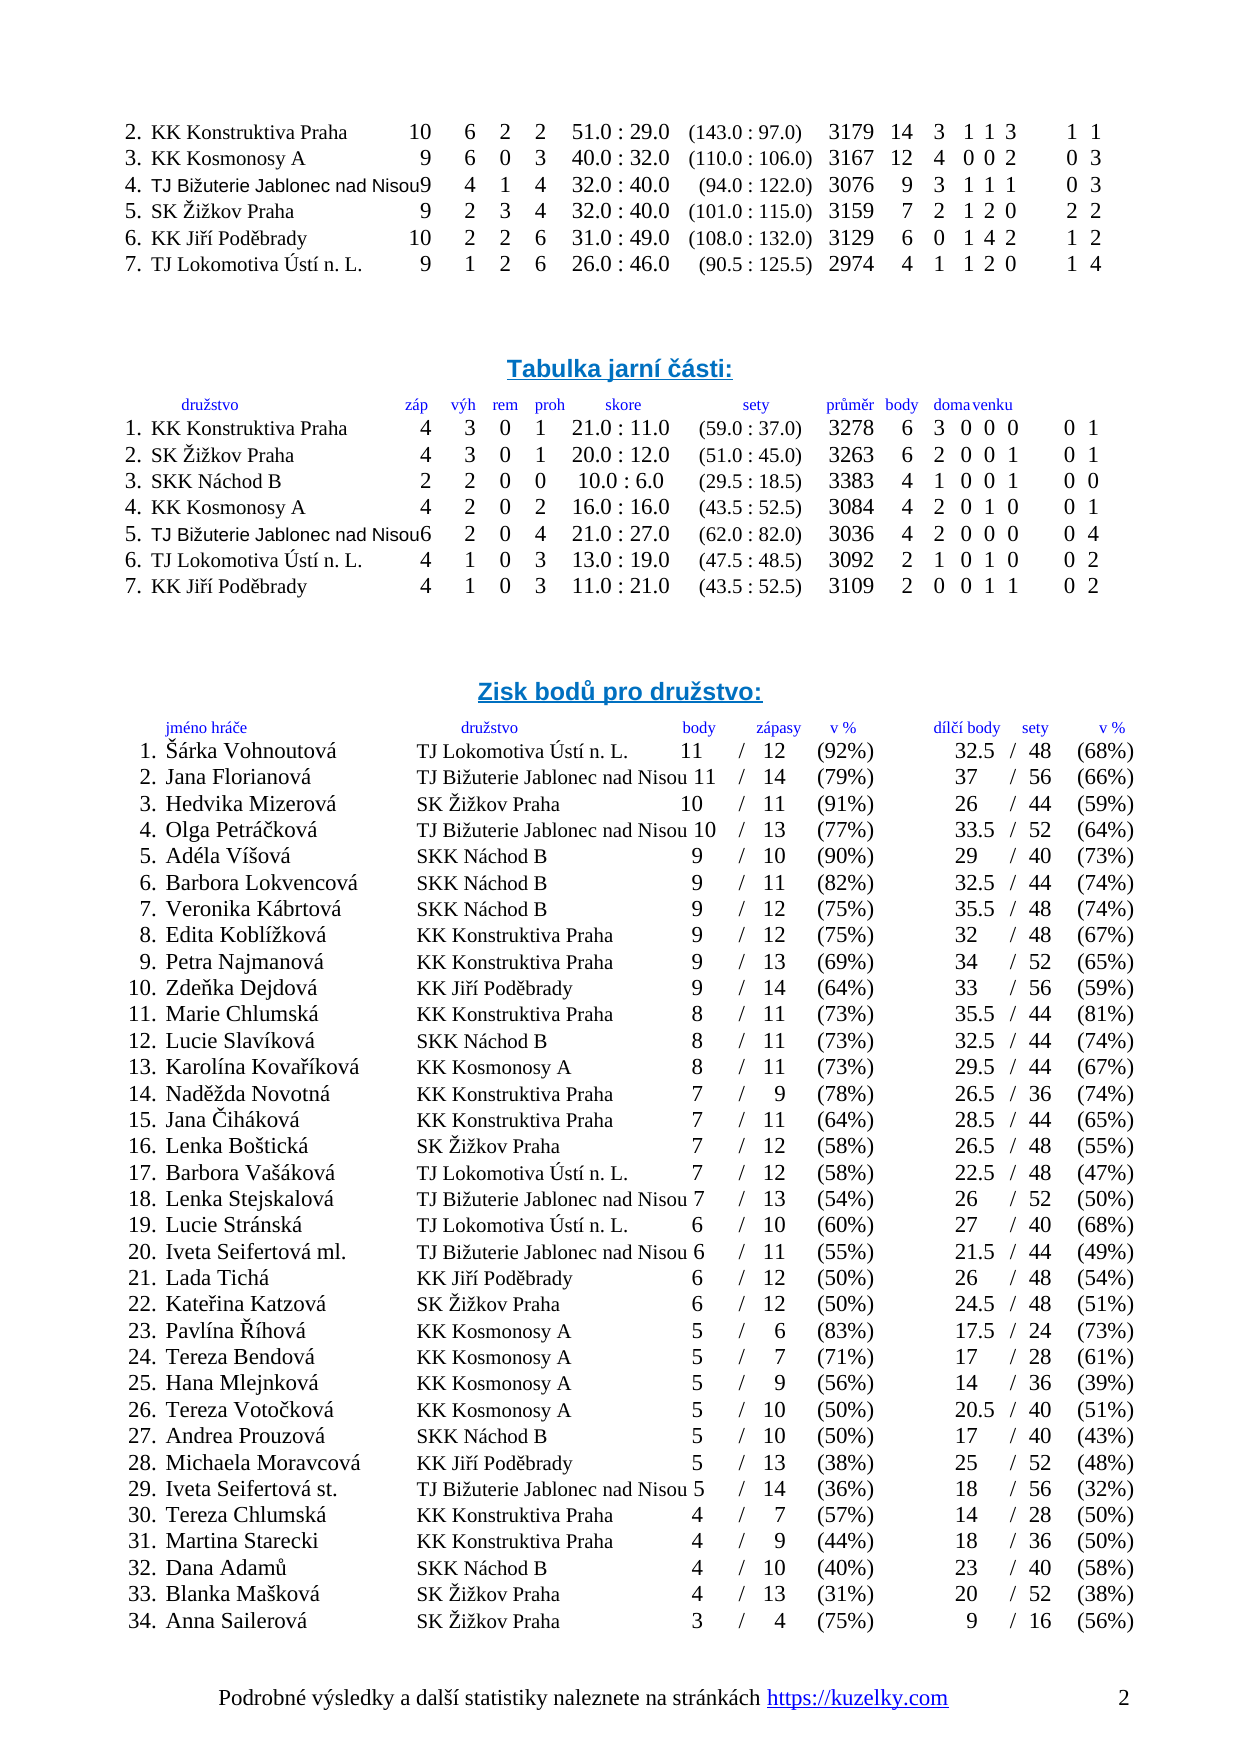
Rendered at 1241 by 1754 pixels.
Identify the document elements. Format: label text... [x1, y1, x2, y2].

text 32. Dana Adamů SKK Náchod B 4 / 10 (40%) 23 / 40 (58%) [106, 1554, 1134, 1580]
text 5. SK Žižkov Praha 9 2 3 4 32.0 : 40.0 (101.0 : 115.0) 3159 7 2 1 2 0 2 2 [106, 197, 1134, 223]
text 11. Marie Chlumská KK Konstruktiva Praha 8 / 11 (73%) 35.5 / 44 (81%) [106, 1001, 1134, 1027]
text 2. SK Žižkov Praha 4 3 0 1 20.0 : 12.0 (51.0 : 45.0) 3263 6 2 0 0 1 0 1 [106, 441, 1134, 467]
text Zisk bodů pro družstvo: [94, 677, 1145, 705]
text 1. Šárka Vohnoutová TJ Lokomotiva Ústí n. L. 11 / 12 (92%) 32.5 / 48 (68%) [106, 737, 1134, 763]
text 5. Adéla Víšová SKK Náchod B 9 / 10 (90%) 29 / 40 (73%) [106, 842, 1134, 869]
text 30. Tereza Chlumská KK Konstruktiva Praha 4 / 7 (57%) 14 / 28 (50%) [106, 1501, 1134, 1528]
text 8. Edita Koblížková KK Konstruktiva Praha 9 / 12 (75%) 32 / 48 (67%) [106, 921, 1134, 948]
text 4. Olga Petráčková TJ Bižuterie Jablonec nad Nisou 10 / 13 (77%) 33.5 / 52 (64%) [106, 816, 1134, 842]
text 6. TJ Lokomotiva Ústí n. L. 4 1 0 3 13.0 : 19.0 (47.5 : 48.5) 3092 2 1 0 1 0 0 2 [106, 546, 1134, 572]
text 16. Lenka Boštická SK Žižkov Praha 7 / 12 (58%) 26.5 / 48 (55%) [106, 1132, 1134, 1159]
text jméno hráče družstvo body zápasy v % dílčí body sety v % [106, 718, 1134, 737]
text 23. Pavlína Říhová KK Kosmonosy A 5 / 6 (83%) 17.5 / 24 (73%) [106, 1317, 1134, 1343]
text 3. KK Kosmonosy A 9 6 0 3 40.0 : 32.0 (110.0 : 106.0) 3167 12 4 0 0 2 0 3 [106, 144, 1134, 171]
text družstvo záp výh rem proh skore sety průměr body doma venku [106, 395, 1134, 414]
text 7. TJ Lokomotiva Ústí n. L. 9 1 2 6 26.0 : 46.0 (90.5 : 125.5) 2974 4 1 1 2 0 1 4 [106, 250, 1134, 276]
text 7. Veronika Kábrtová SKK Náchod B 9 / 12 (75%) 35.5 / 48 (74%) [106, 895, 1134, 921]
text 2. Jana Florianová TJ Bižuterie Jablonec nad Nisou 11 / 14 (79%) 37 / 56 (66%) [106, 763, 1134, 790]
text 26. Tereza Votočková KK Kosmonosy A 5 / 10 (50%) 20.5 / 40 (51%) [106, 1396, 1134, 1422]
text 29. Iveta Seifertová st. TJ Bižuterie Jablonec nad Nisou 5 / 14 (36%) 18 / 56 (32%) [106, 1475, 1134, 1501]
text 15. Jana Čiháková KK Konstruktiva Praha 7 / 11 (64%) 28.5 / 44 (65%) [106, 1106, 1134, 1132]
text 12. Lucie Slavíková SKK Náchod B 8 / 11 (73%) 32.5 / 44 (74%) [106, 1027, 1134, 1053]
text 10. Zdeňka Dejdová KK Jiří Poděbrady 9 / 14 (64%) 33 / 56 (59%) [106, 974, 1134, 1001]
text 6. KK Jiří Poděbrady 10 2 2 6 31.0 : 49.0 (108.0 : 132.0) 3129 6 0 1 4 2 1 2 [106, 223, 1134, 250]
text 18. Lenka Stejskalová TJ Bižuterie Jablonec nad Nisou 7 / 13 (54%) 26 / 52 (50%) [106, 1185, 1134, 1211]
text 6. Barbora Lokvencová SKK Náchod B 9 / 11 (82%) 32.5 / 44 (74%) [106, 869, 1134, 895]
text 27. Andrea Prouzová SKK Náchod B 5 / 10 (50%) 17 / 40 (43%) [106, 1422, 1134, 1448]
text 22. Kateřina Katzová SK Žižkov Praha 6 / 12 (50%) 24.5 / 48 (51%) [106, 1290, 1134, 1317]
text 3. Hedvika Mizerová SK Žižkov Praha 10 / 11 (91%) 26 / 44 (59%) [106, 790, 1134, 816]
text 5. TJ Bižuterie Jablonec nad Nisou 6 2 0 4 21.0 : 27.0 (62.0 : 82.0) 3036 4 2 0 0 0 0 4 [106, 520, 1134, 546]
text 24. Tereza Bendová KK Kosmonosy A 5 / 7 (71%) 17 / 28 (61%) [106, 1343, 1134, 1369]
text 3. SKK Náchod B 2 2 0 0 10.0 : 6.0 (29.5 : 18.5) 3383 4 1 0 0 1 0 0 [106, 467, 1134, 493]
text 19. Lucie Stránská TJ Lokomotiva Ústí n. L. 6 / 10 (60%) 27 / 40 (68%) [106, 1211, 1134, 1238]
text 28. Michaela Moravcová KK Jiří Poděbrady 5 / 13 (38%) 25 / 52 (48%) [106, 1448, 1134, 1475]
text 2. KK Konstruktiva Praha 10 6 2 2 51.0 : 29.0 (143.0 : 97.0) 3179 14 3 1 1 3 1 1 [106, 118, 1134, 144]
text 34. Anna Sailerová SK Žižkov Praha 3 / 4 (75%) 9 / 16 (56%) [106, 1607, 1134, 1633]
text 4. KK Kosmonosy A 4 2 0 2 16.0 : 16.0 (43.5 : 52.5) 3084 4 2 0 1 0 0 1 [106, 493, 1134, 520]
text 7. KK Jiří Poděbrady 4 1 0 3 11.0 : 21.0 (43.5 : 52.5) 3109 2 0 0 1 1 0 2 [106, 572, 1134, 599]
text 1. KK Konstruktiva Praha 4 3 0 1 21.0 : 11.0 (59.0 : 37.0) 3278 6 3 0 0 0 0 1 [106, 414, 1134, 441]
text 9. Petra Najmanová KK Konstruktiva Praha 9 / 13 (69%) 34 / 52 (65%) [106, 948, 1134, 974]
text 25. Hana Mlejnková KK Kosmonosy A 5 / 9 (56%) 14 / 36 (39%) [106, 1369, 1134, 1396]
text 21. Lada Tichá KK Jiří Poděbrady 6 / 12 (50%) 26 / 48 (54%) [106, 1264, 1134, 1290]
text 31. Martina Starecki KK Konstruktiva Praha 4 / 9 (44%) 18 / 36 (50%) [106, 1528, 1134, 1554]
text 20. Iveta Seifertová ml. TJ Bižuterie Jablonec nad Nisou 6 / 11 (55%) 21.5 / 44 (49%) [106, 1238, 1134, 1264]
text Tabulka jarní části: [94, 354, 1145, 383]
text 33. Blanka Mašková SK Žižkov Praha 4 / 13 (31%) 20 / 52 (38%) [106, 1580, 1134, 1607]
text 13. Karolína Kovaříková KK Kosmonosy A 8 / 11 (73%) 29.5 / 44 (67%) [106, 1053, 1134, 1079]
text 14. Naděžda Novotná KK Konstruktiva Praha 7 / 9 (78%) 26.5 / 36 (74%) [106, 1079, 1134, 1106]
text 17. Barbora Vašáková TJ Lokomotiva Ústí n. L. 7 / 12 (58%) 22.5 / 48 (47%) [106, 1159, 1134, 1185]
text 4. TJ Bižuterie Jablonec nad Nisou 9 4 1 4 32.0 : 40.0 (94.0 : 122.0) 3076 9 3 1 1 1 0 3 [106, 171, 1134, 197]
